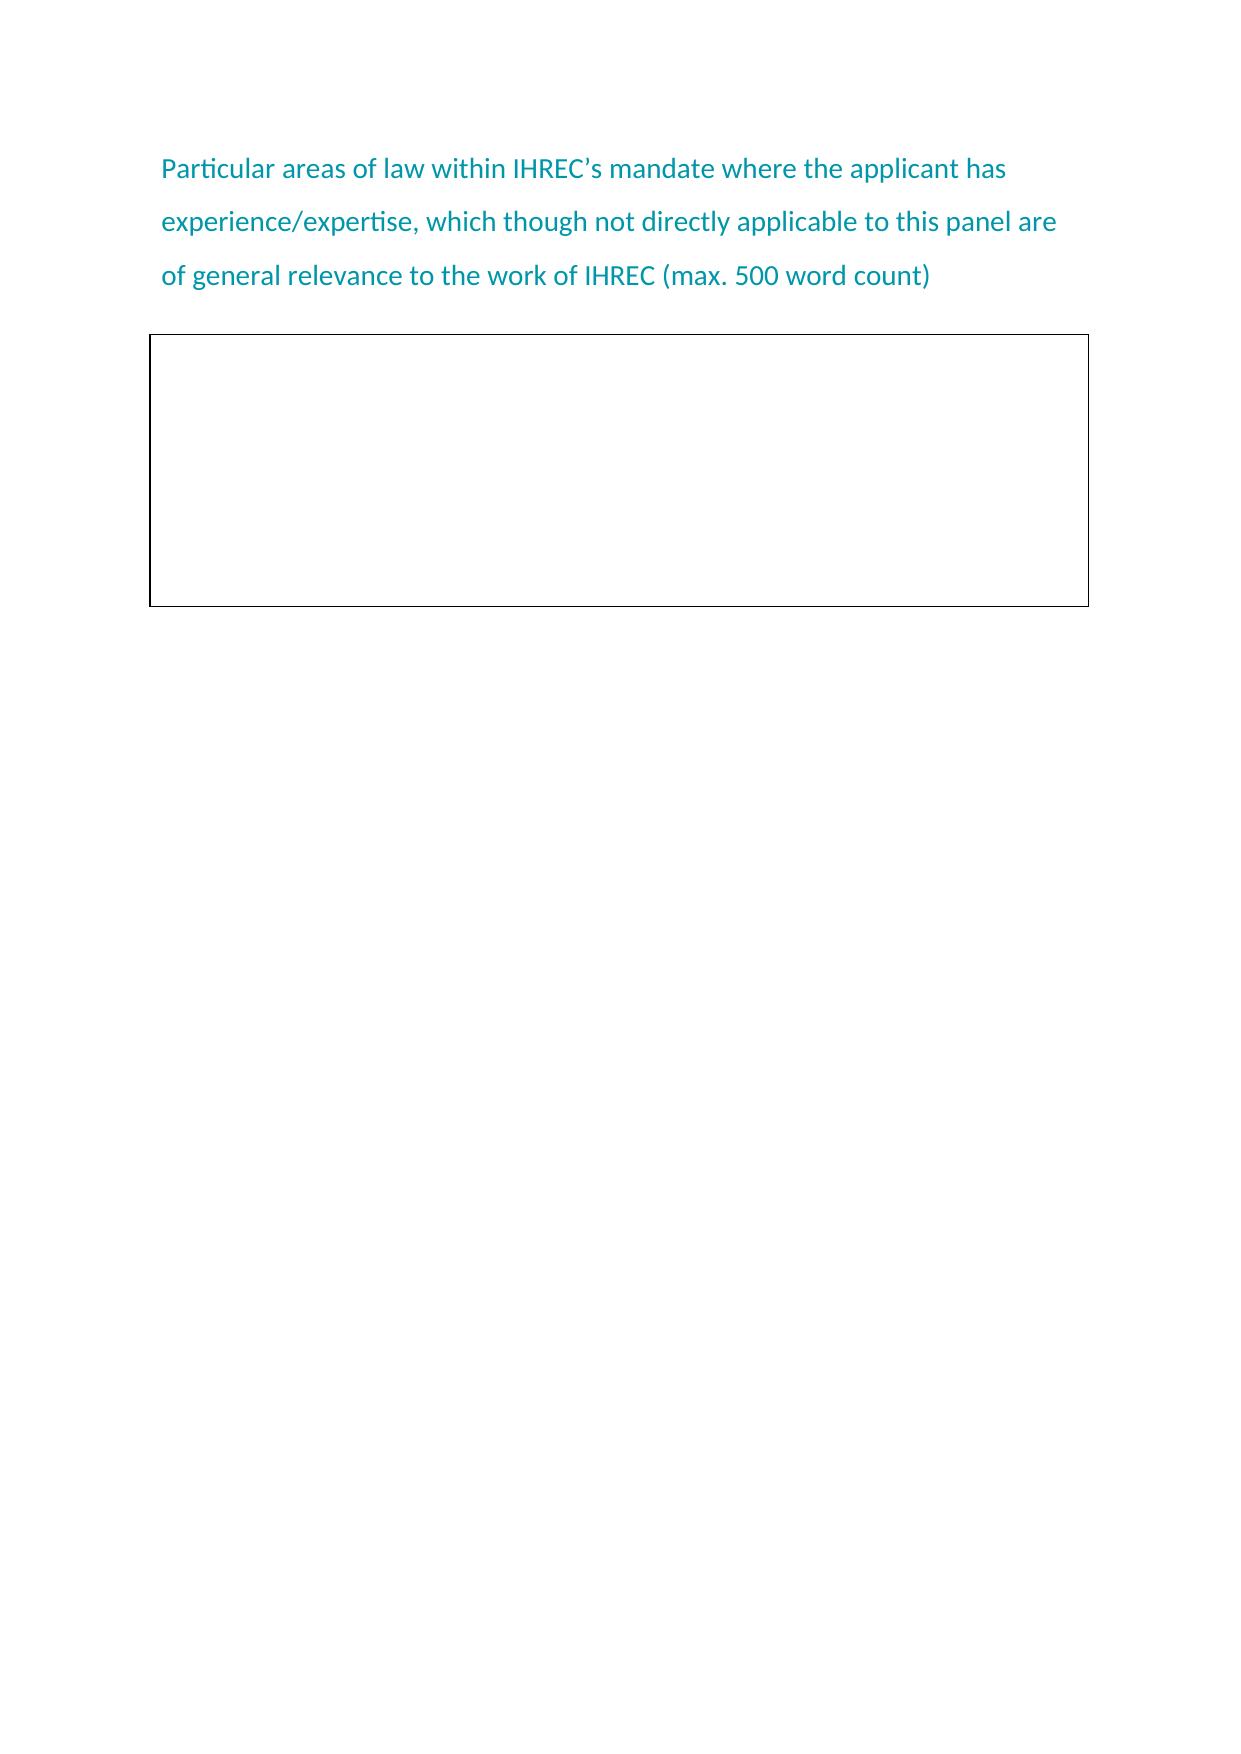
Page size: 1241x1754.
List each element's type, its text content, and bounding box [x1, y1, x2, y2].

table_cell [151, 335, 1088, 606]
table_header Particular areas of law within IHREC’s mandate where the applicant has experience/expertise, which though not directly applicable to this panel are of general relevance to the work of IHREC (max. 500 word count) [150, 150, 1088, 334]
